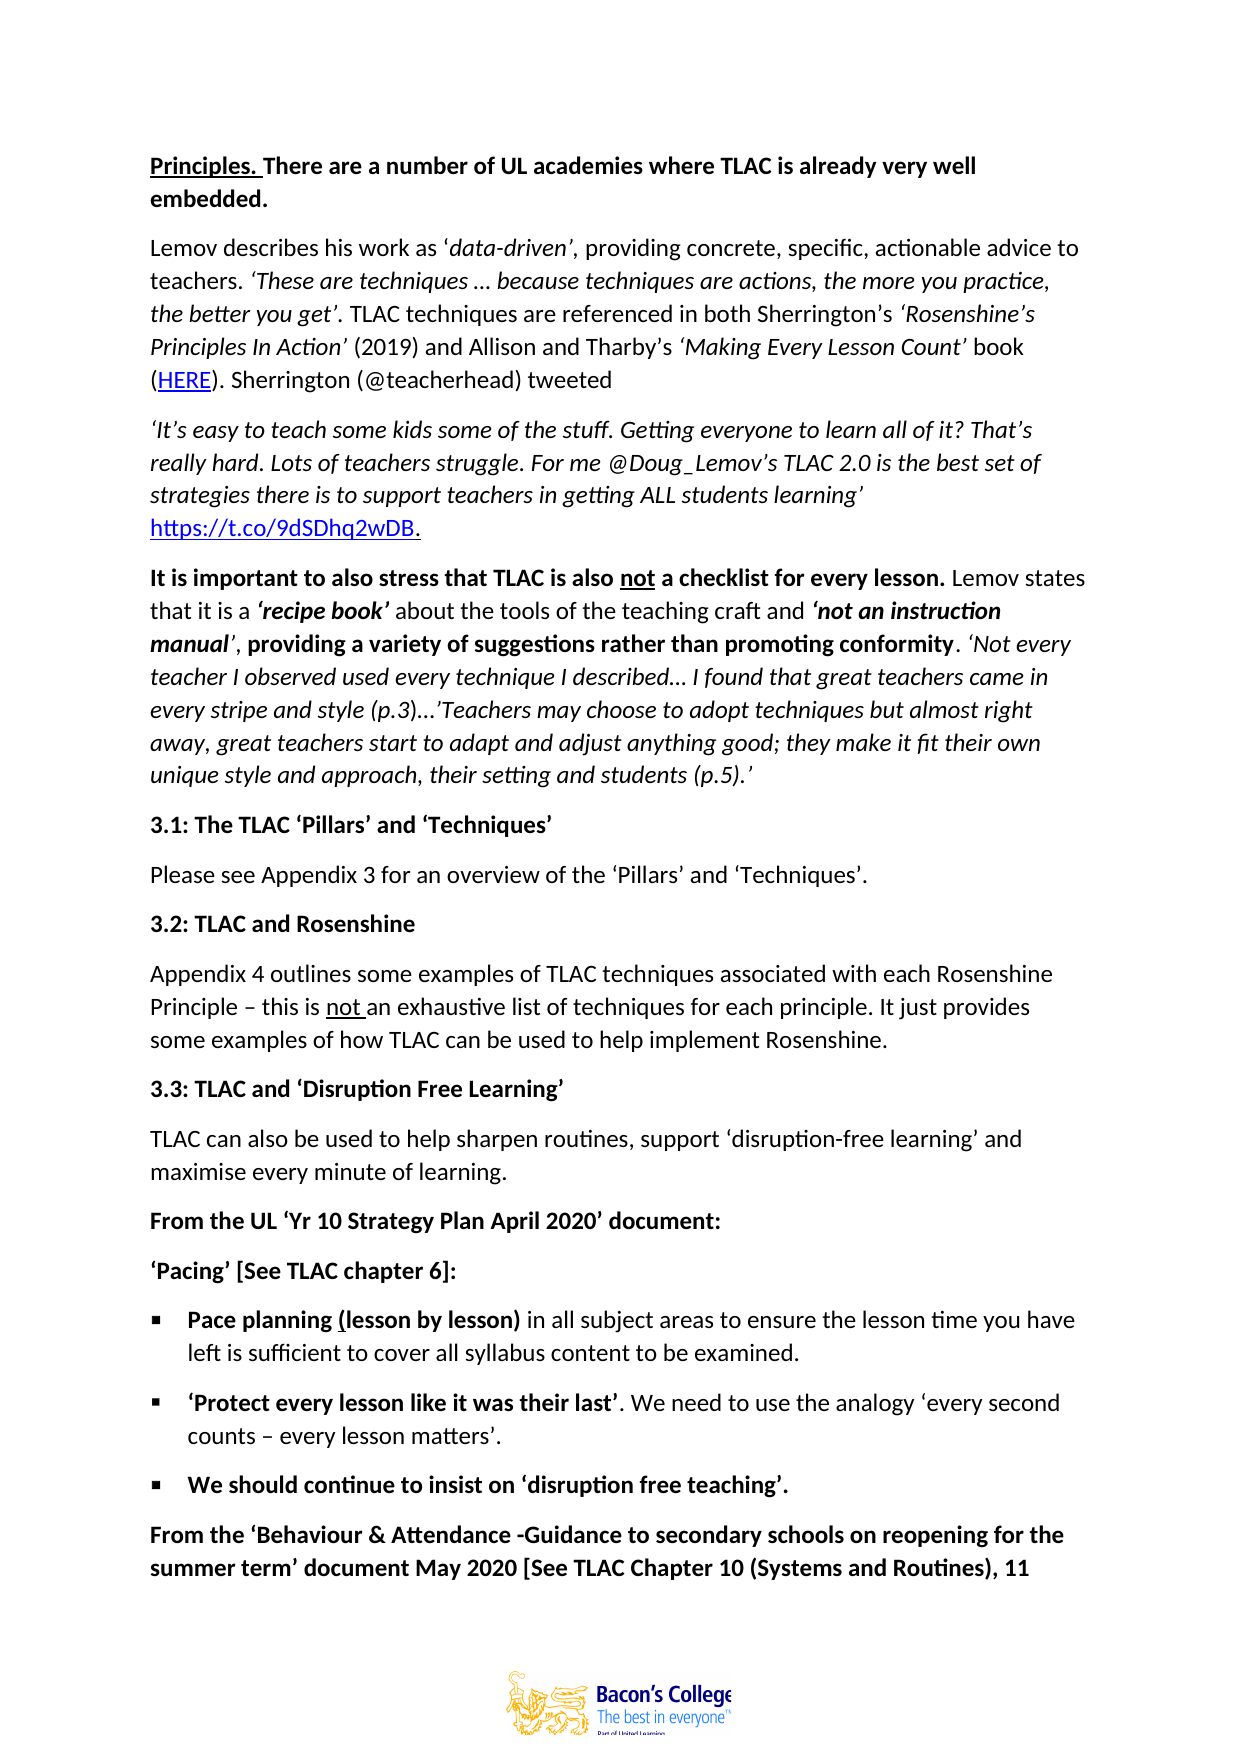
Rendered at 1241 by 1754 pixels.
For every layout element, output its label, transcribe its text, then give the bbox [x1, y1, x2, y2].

text TLAC can also be used to help sharpen routines, support ‘disruption-free learning’ and maximise every minute of learning. [150, 1123, 1090, 1186]
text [150, 1519, 1090, 1583]
text It is important to also stress that TLAC is also not a checklist for every lesson. Lemov states that it is a ‘recipe book’ about the tools of the teaching craft and ‘not an instruction manual’, providing a variety of suggestions rather than promoting conformity. ‘Not every teacher I observed used every technique I described… I found that great teachers came in every stripe and style (p.3)…’Teachers may choose to adopt techniques but almost right away, great teachers start to adapt and adjust anything good; they make it fit their own unique style and approach, their setting and students (p.5).’ [150, 562, 1090, 790]
text Lemov describes his work as ‘data-driven’, providing concrete, specific, actionable advice to teachers. ‘These are techniques … because techniques are actions, the more you practice, the better you get’. TLAC techniques are referenced in both Sherrington’s ‘Rosenshine’s Principles In Action’ (2019) and Allison and Tharby’s ‘Making Every Lesson Count’ book (HERE). Sherrington (@teacherhead) tweeted [150, 232, 1090, 395]
text Please see Appendix 3 for an overview of the ‘Pillars’ and ‘Techniques’. [150, 859, 1090, 889]
list We should continue to insist on ‘disruption free teaching’. [150, 1469, 1090, 1500]
text 3.2: TLAC and Rosenshine [150, 908, 1090, 939]
picture [506, 1671, 731, 1735]
list Pace planning (lesson by lesson) in all subject areas to ensure the lesson time you have left is sufficient to cover all syllabus content to be examined. [150, 1304, 1090, 1368]
text Appendix 4 outlines some examples of TLAC techniques associated with each Rosenshine Principle – this is not an exhaustive list of techniques for each principle. It just provides some examples of how TLAC can be used to help implement Rosenshine. [150, 958, 1090, 1054]
text 3.1: The TLAC ‘Pillars’ and ‘Techniques’ [150, 809, 1090, 840]
list ‘Protect every lesson like it was their last’. We need to use the analogy ‘every second counts – every lesson matters’. [150, 1387, 1090, 1451]
text From the UL ‘Yr 10 Strategy Plan April 2020’ document: [150, 1205, 1090, 1236]
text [150, 150, 1090, 213]
text 3.3: TLAC and ‘Disruption Free Learning’ [150, 1073, 1090, 1104]
text ‘Pacing’ [See TLAC chapter 6]: [150, 1255, 1090, 1286]
text ‘It’s easy to teach some kids some of the stuff. Getting everyone to learn all of it? That’s really hard. Lots of teachers struggle. For me @Doug_Lemov’s TLAC 2.0 is the best set of strategies there is to support teachers in getting ALL students learning’ https://t.co/9dSDhq2wDB. [150, 414, 1090, 543]
